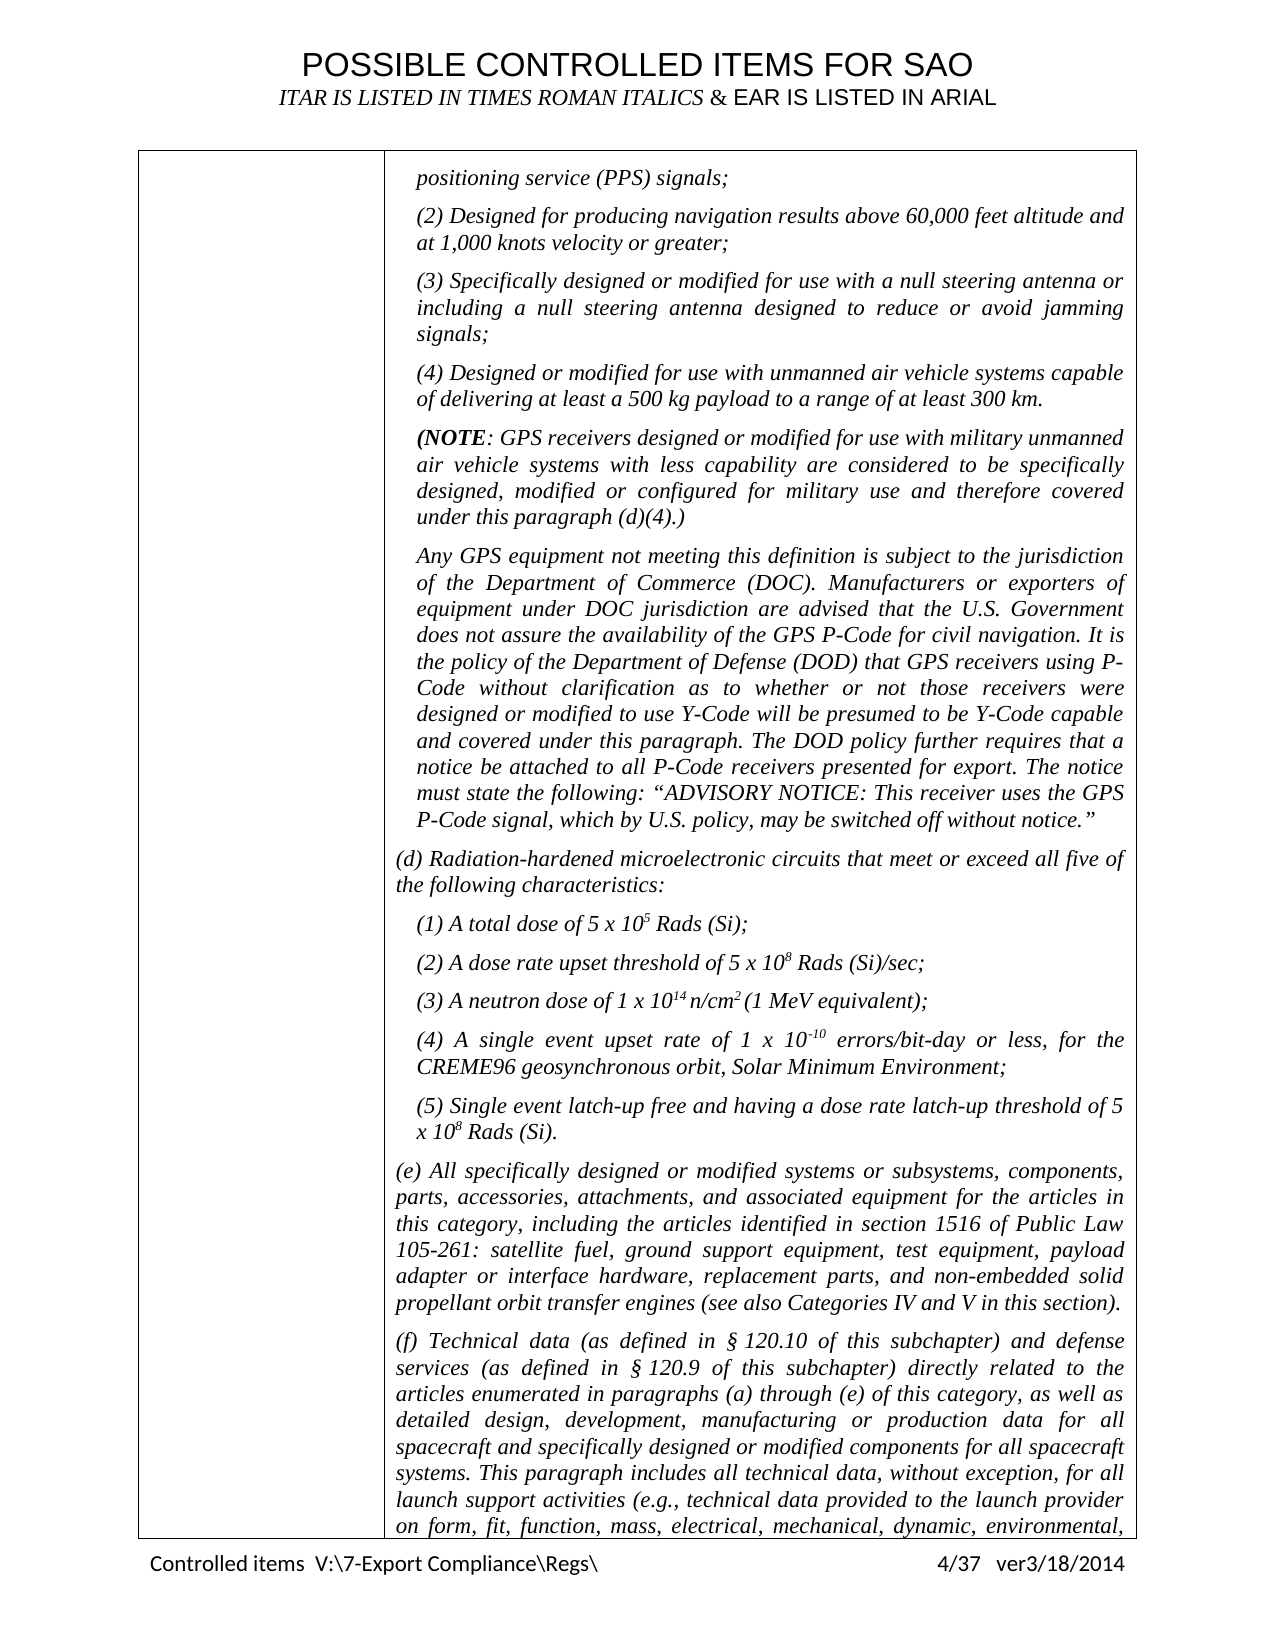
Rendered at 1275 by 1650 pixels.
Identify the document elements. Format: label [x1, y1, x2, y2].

table_cell [385, 151, 1136, 1538]
table_cell [139, 151, 384, 1538]
